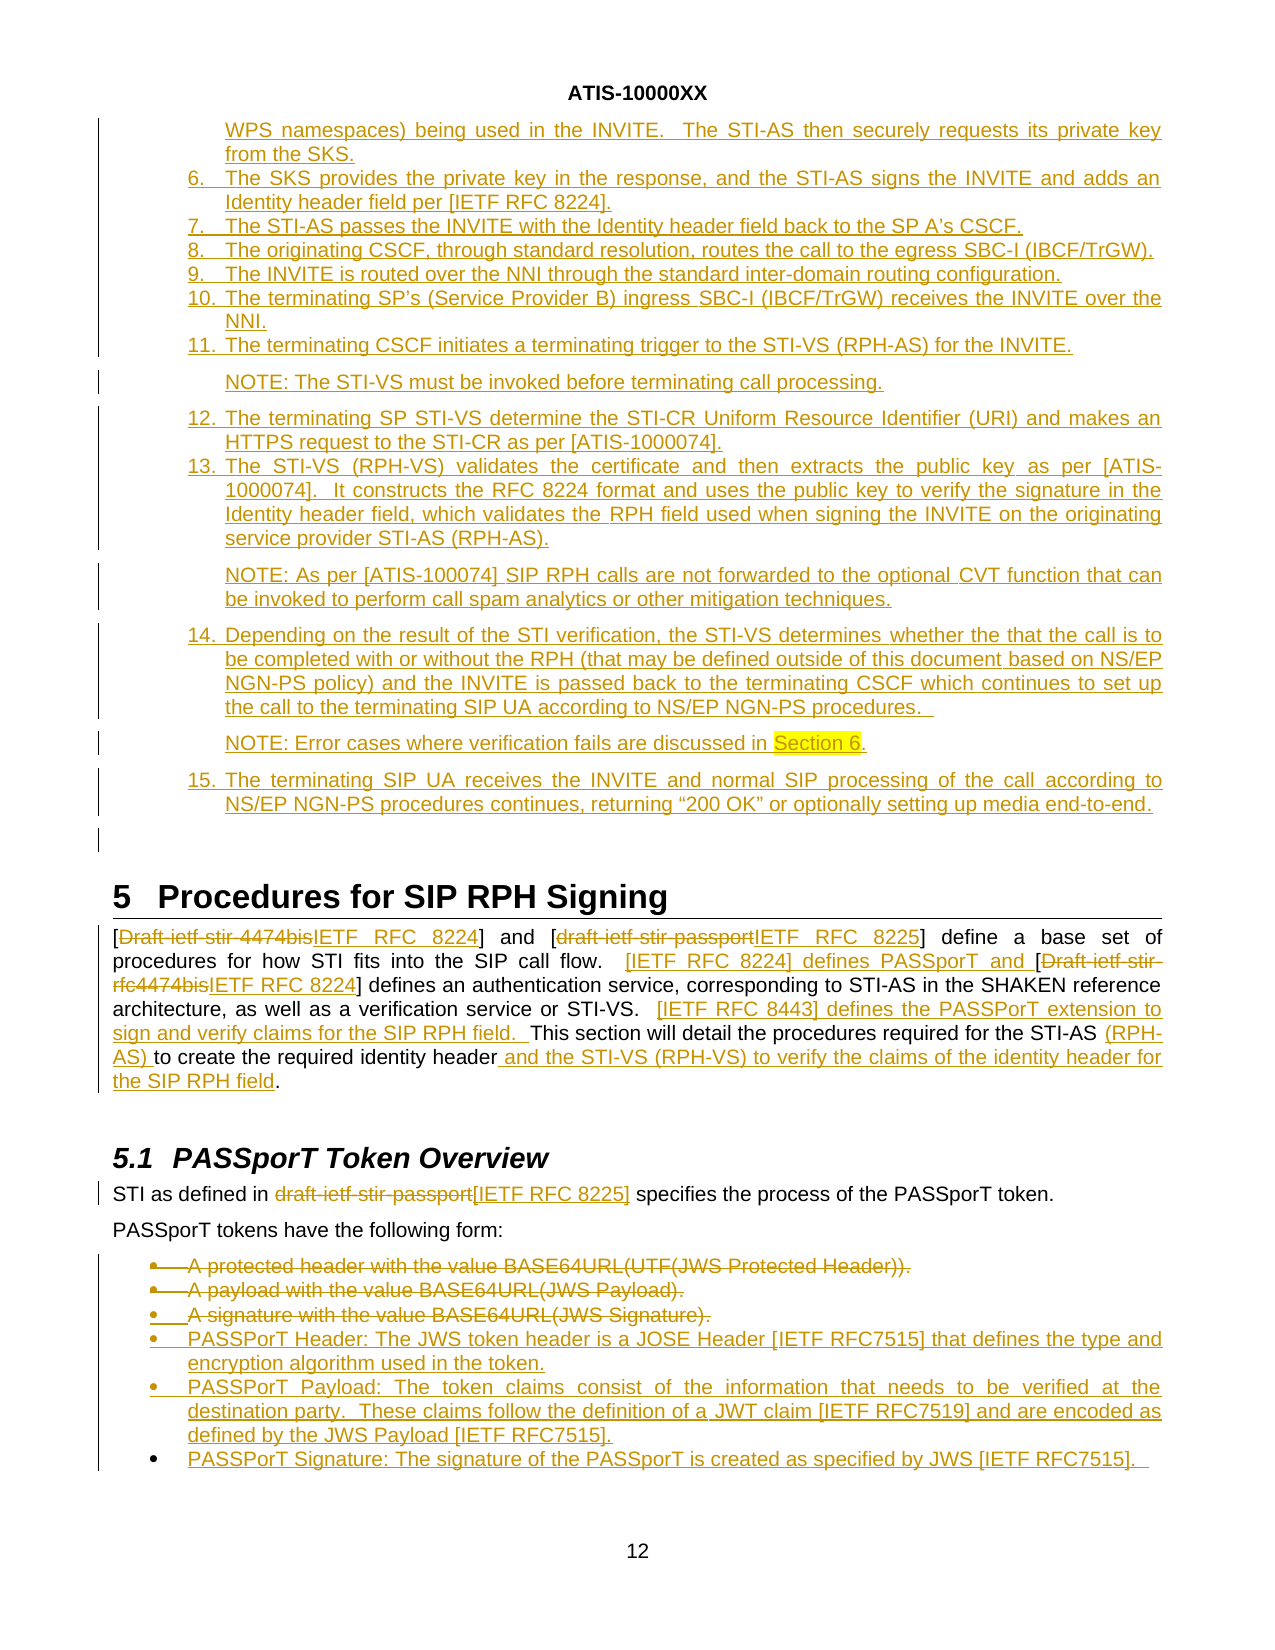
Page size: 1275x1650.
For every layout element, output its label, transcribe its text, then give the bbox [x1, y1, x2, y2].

subtitle Procedures for SIP RPH Signing [112, 877, 1162, 919]
text STI as defined in specifies the process of the PASSporT token. [112, 1181, 1162, 1205]
text PASSporT tokens have the following form: [112, 1218, 1162, 1242]
subtitle PASSporT Token Overview [112, 1142, 1162, 1175]
text [] and [] define a base set of procedures for how STI fits into the SIP call flow. [] defines an authentication service, corresponding to STI-AS in the SHAKEN reference architecture, as well as a verification service or STI-VS. This section will detail the procedures required for the STI-AS to create the required identity header. [112, 925, 1162, 1093]
